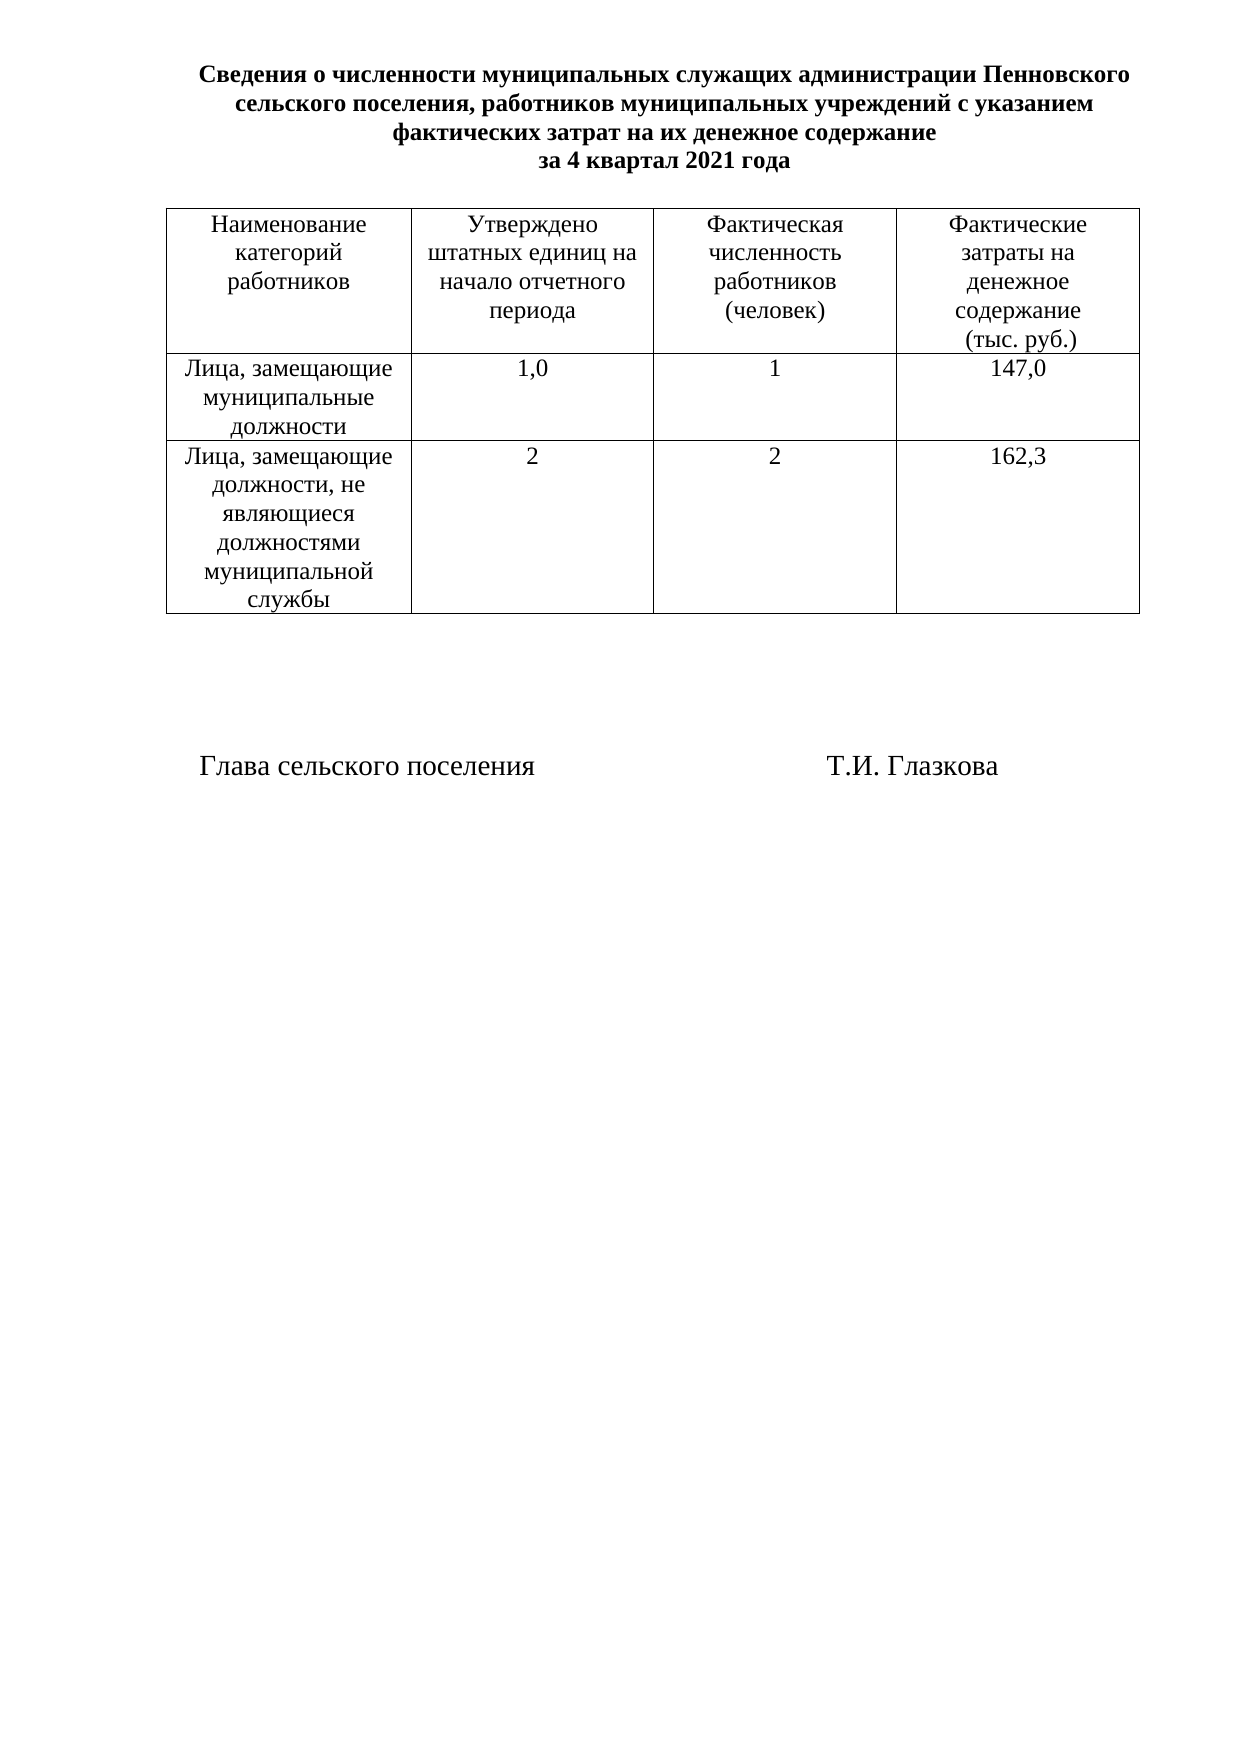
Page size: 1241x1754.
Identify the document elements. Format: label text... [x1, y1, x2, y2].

table_header Наименование категорий работников [167, 209, 411, 352]
table_cell 2 [654, 441, 896, 613]
table_cell 1 [654, 354, 896, 440]
text за 4 квартал 2021 года [177, 145, 1152, 174]
table_cell Лица, замещающие должности, не являющиеся должностями муниципальной службы [167, 441, 411, 613]
table_header Фактическая численность работников (человек) [654, 209, 896, 352]
table_cell 1,0 [412, 354, 653, 440]
table_cell 162,3 [897, 441, 1139, 613]
text Сведения о численности муниципальных служащих администрации Пенновского сельского поселения, работников муниципальных учреждений с указанием фактических затрат на их денежное содержание [177, 59, 1152, 145]
table_header Утверждено штатных единиц на начало отчетного периода [412, 209, 653, 352]
table_cell 2 [412, 441, 653, 613]
table_header Фактические затраты на денежное содержание (тыс. руб.) [897, 209, 1139, 352]
text Глава сельского поселения Т.И. Глазкова [177, 748, 1152, 782]
table_cell Лица, замещающие муниципальные должности [167, 354, 411, 440]
table_cell 147,0 [897, 354, 1139, 440]
